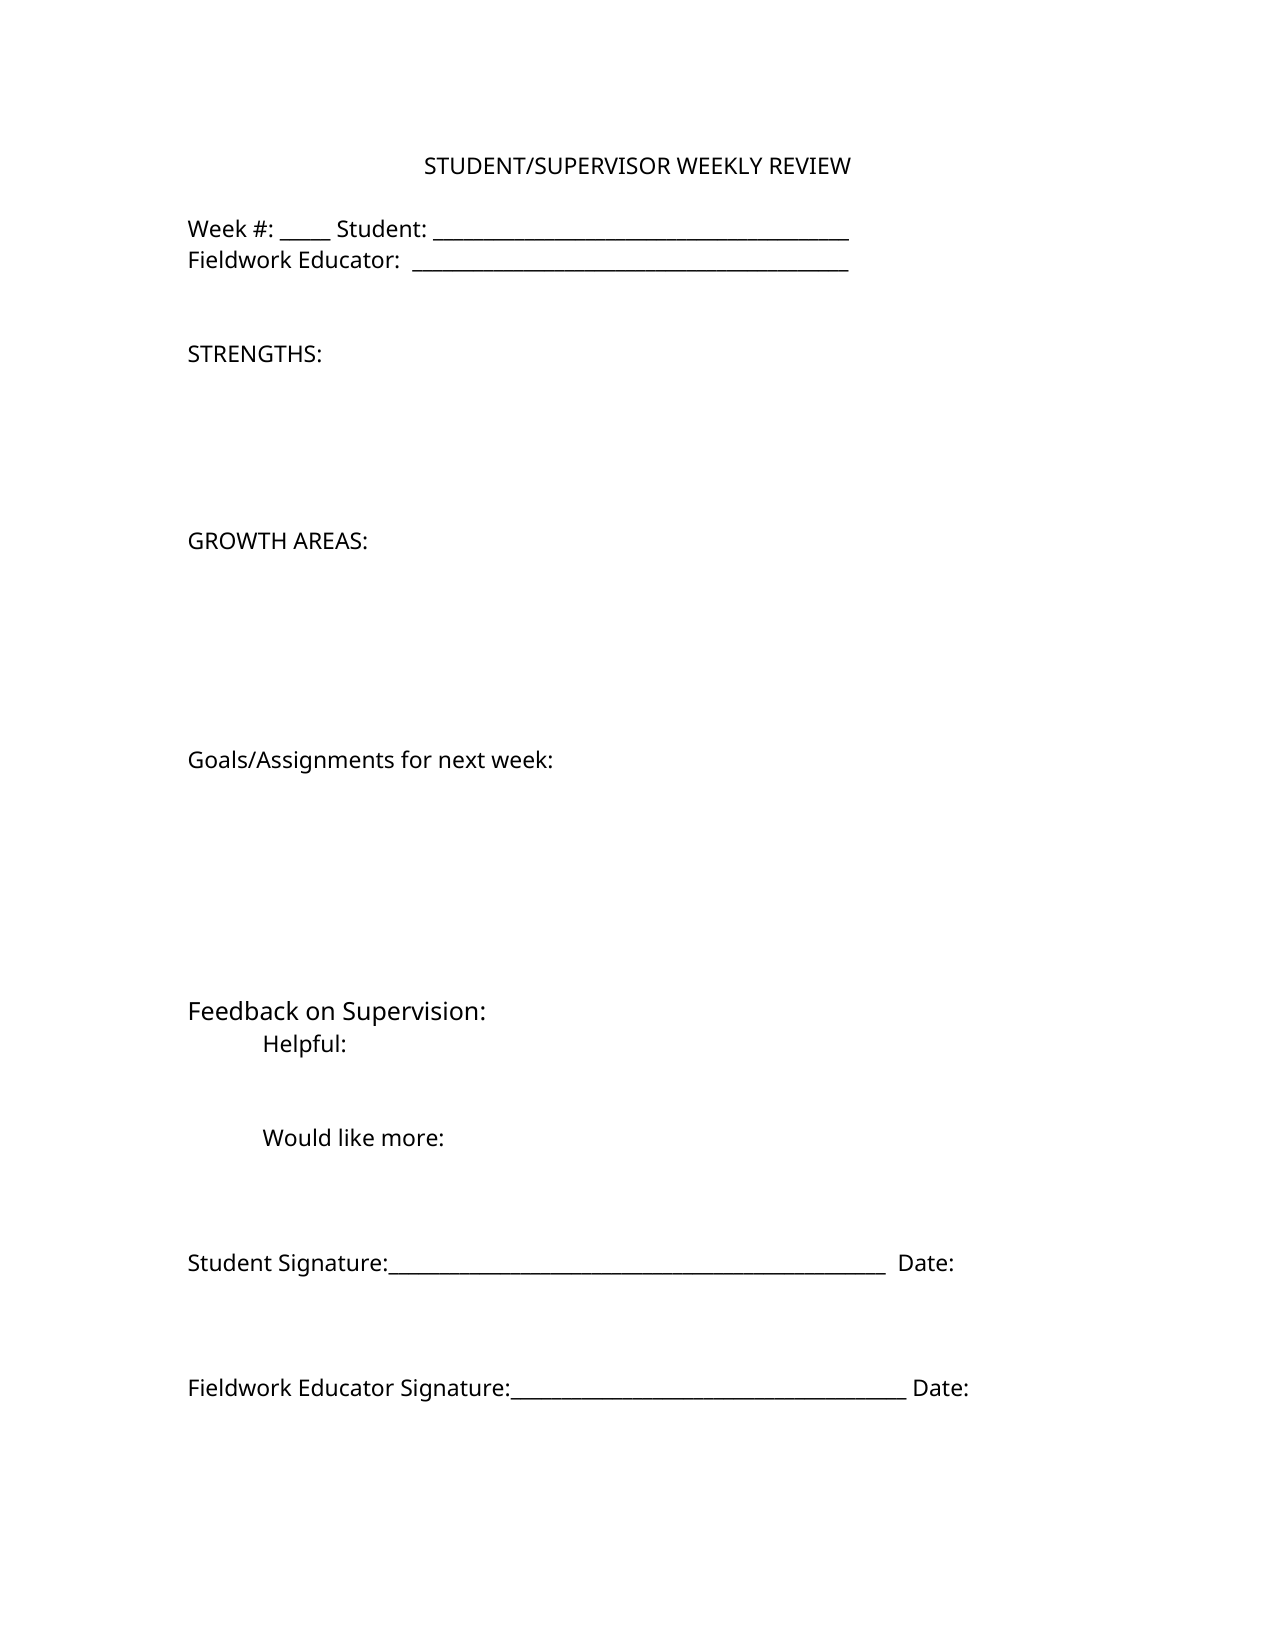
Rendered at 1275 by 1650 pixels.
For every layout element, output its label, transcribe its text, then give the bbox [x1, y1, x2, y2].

text Student Signature:_________________________________________________ Date: [187, 1247, 1087, 1278]
text Feedback on Supervision: [187, 994, 1087, 1028]
subtitle STUDENT/SUPERVISOR WEEKLY REVIEW [187, 150, 1087, 181]
text Goals/Assignments for next week: [187, 744, 1087, 775]
text Fieldwork Educator: ___________________________________________ [187, 244, 1087, 275]
text Helpful: [187, 1028, 1087, 1059]
text Would like more: [187, 1122, 1087, 1153]
text GROWTH AREAS: [187, 525, 1087, 556]
text Fieldwork Educator Signature:_______________________________________ Date: [187, 1372, 1087, 1403]
text Week #: _____ Student: _________________________________________ [187, 212, 1087, 244]
text STRENGTHS: [187, 337, 1087, 369]
